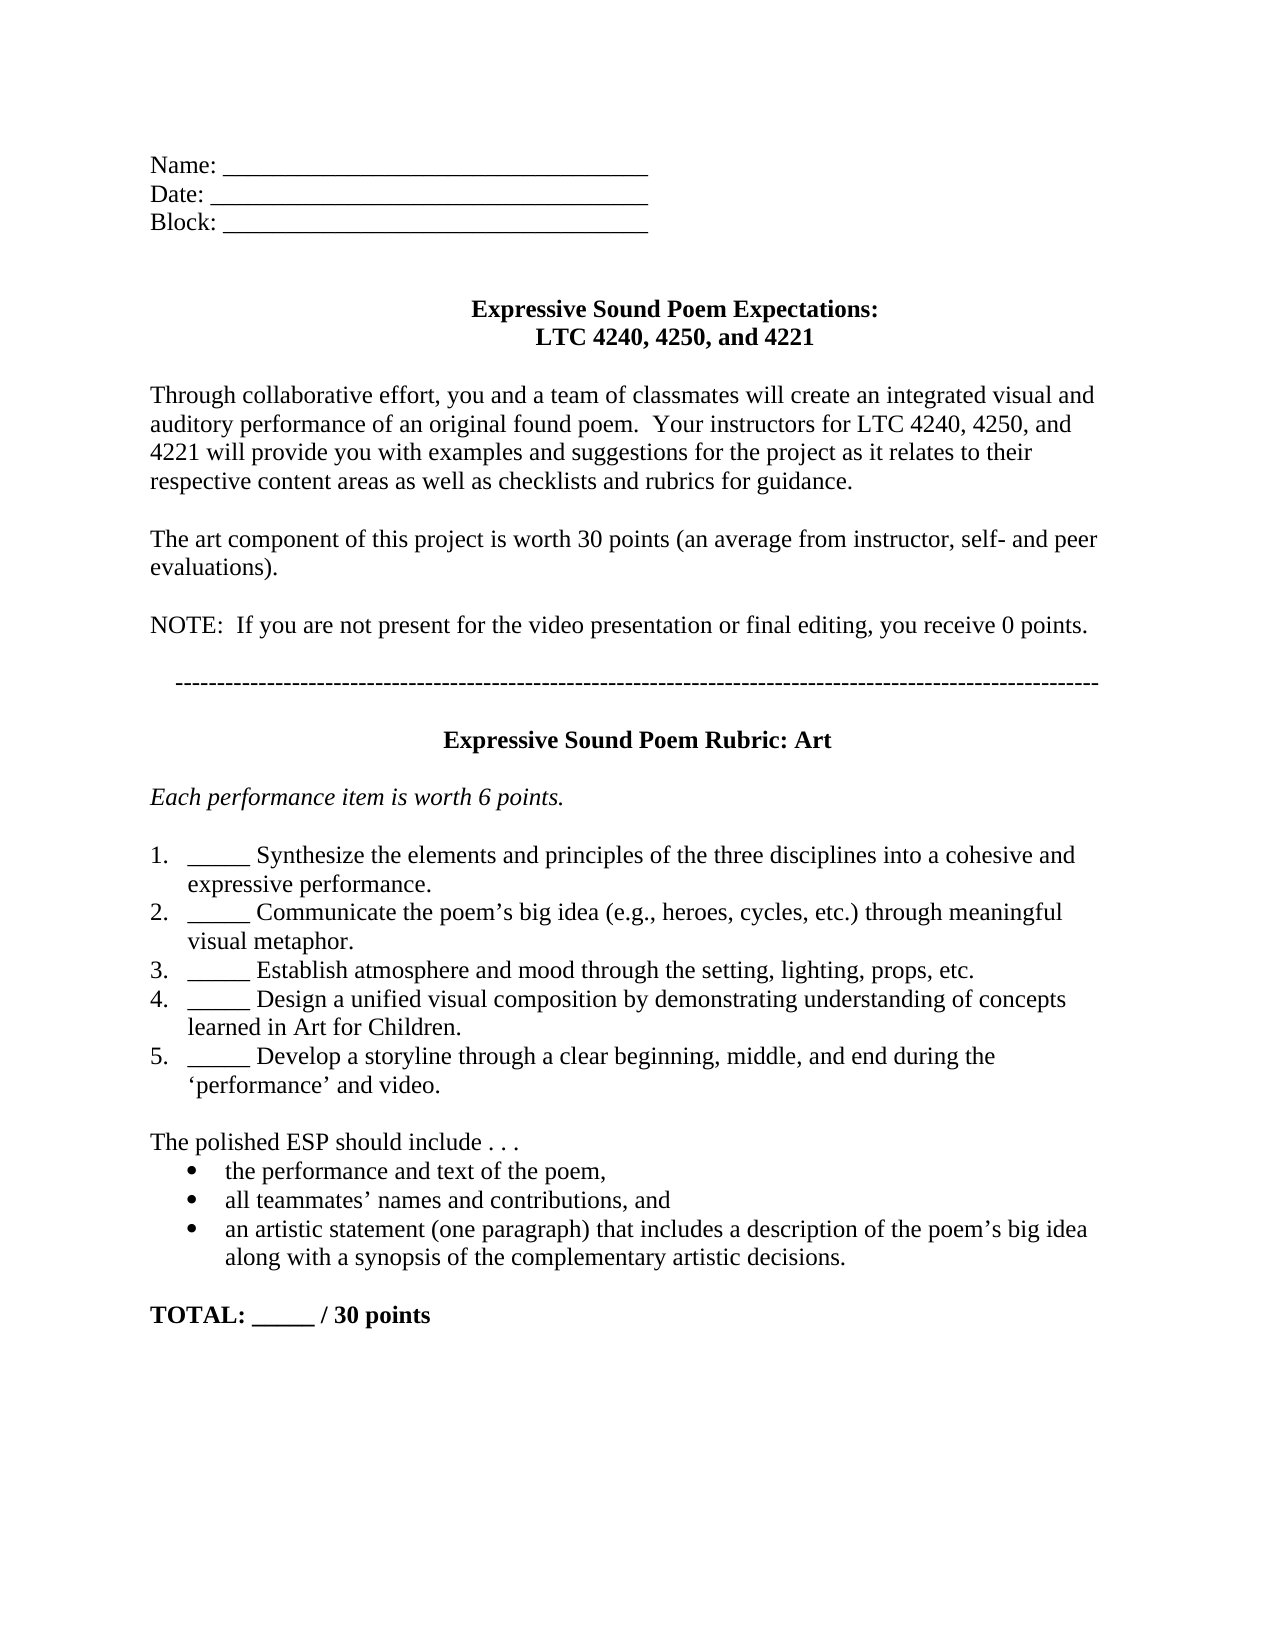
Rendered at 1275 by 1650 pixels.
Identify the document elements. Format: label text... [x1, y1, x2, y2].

text TOTAL: _____ / 30 points [150, 1300, 1125, 1329]
text Expressive Sound Poem Rubric: Art [150, 725, 1125, 754]
text Name: __________________________________ [150, 150, 1125, 179]
list _____ Design a unified visual composition by demonstrating understanding of concepts learned in Art for Children. [150, 984, 1125, 1041]
list _____ Establish atmosphere and mood through the setting, lighting, props, etc. [150, 955, 1125, 984]
text Expressive Sound Poem Expectations: [225, 294, 1125, 322]
text Block: __________________________________ [150, 207, 1125, 236]
text The art component of this project is worth 30 points (an average from instructor, self- and peer evaluations). [150, 524, 1125, 581]
list all teammates’ names and contributions, and [187, 1185, 1125, 1214]
text Date: ___________________________________ [150, 179, 1125, 207]
text --------------------------------------------------------------------------------------------------------------- [150, 667, 1125, 696]
text The polished ESP should include . . . [150, 1127, 1125, 1156]
list an artistic statement (one paragraph) that includes a description of the poem’s big idea along with a synopsis of the complementary artistic decisions. [187, 1214, 1125, 1271]
text Through collaborative effort, you and a team of classmates will create an integrated visual and auditory performance of an original found poem. Your instructors for LTC 4240, 4250, and 4221 will provide you with examples and suggestions for the project as it relates to their respective content areas as well as checklists and rubrics for guidance. [150, 380, 1125, 495]
text Each performance item is worth 6 points. [150, 782, 1125, 811]
text LTC 4240, 4250, and 4221 [225, 322, 1125, 351]
list _____ Communicate the poem’s big idea (e.g., heroes, cycles, etc.) through meaningful visual metaphor. [150, 897, 1125, 955]
list _____ Develop a storyline through a clear beginning, middle, and end during the ‘performance’ and video. [150, 1041, 1125, 1099]
list the performance and text of the poem, [187, 1156, 1125, 1185]
list _____ Synthesize the elements and principles of the three disciplines into a cohesive and expressive performance. [150, 840, 1125, 897]
text NOTE: If you are not present for the video presentation or final editing, you receive 0 points. [150, 610, 1125, 639]
